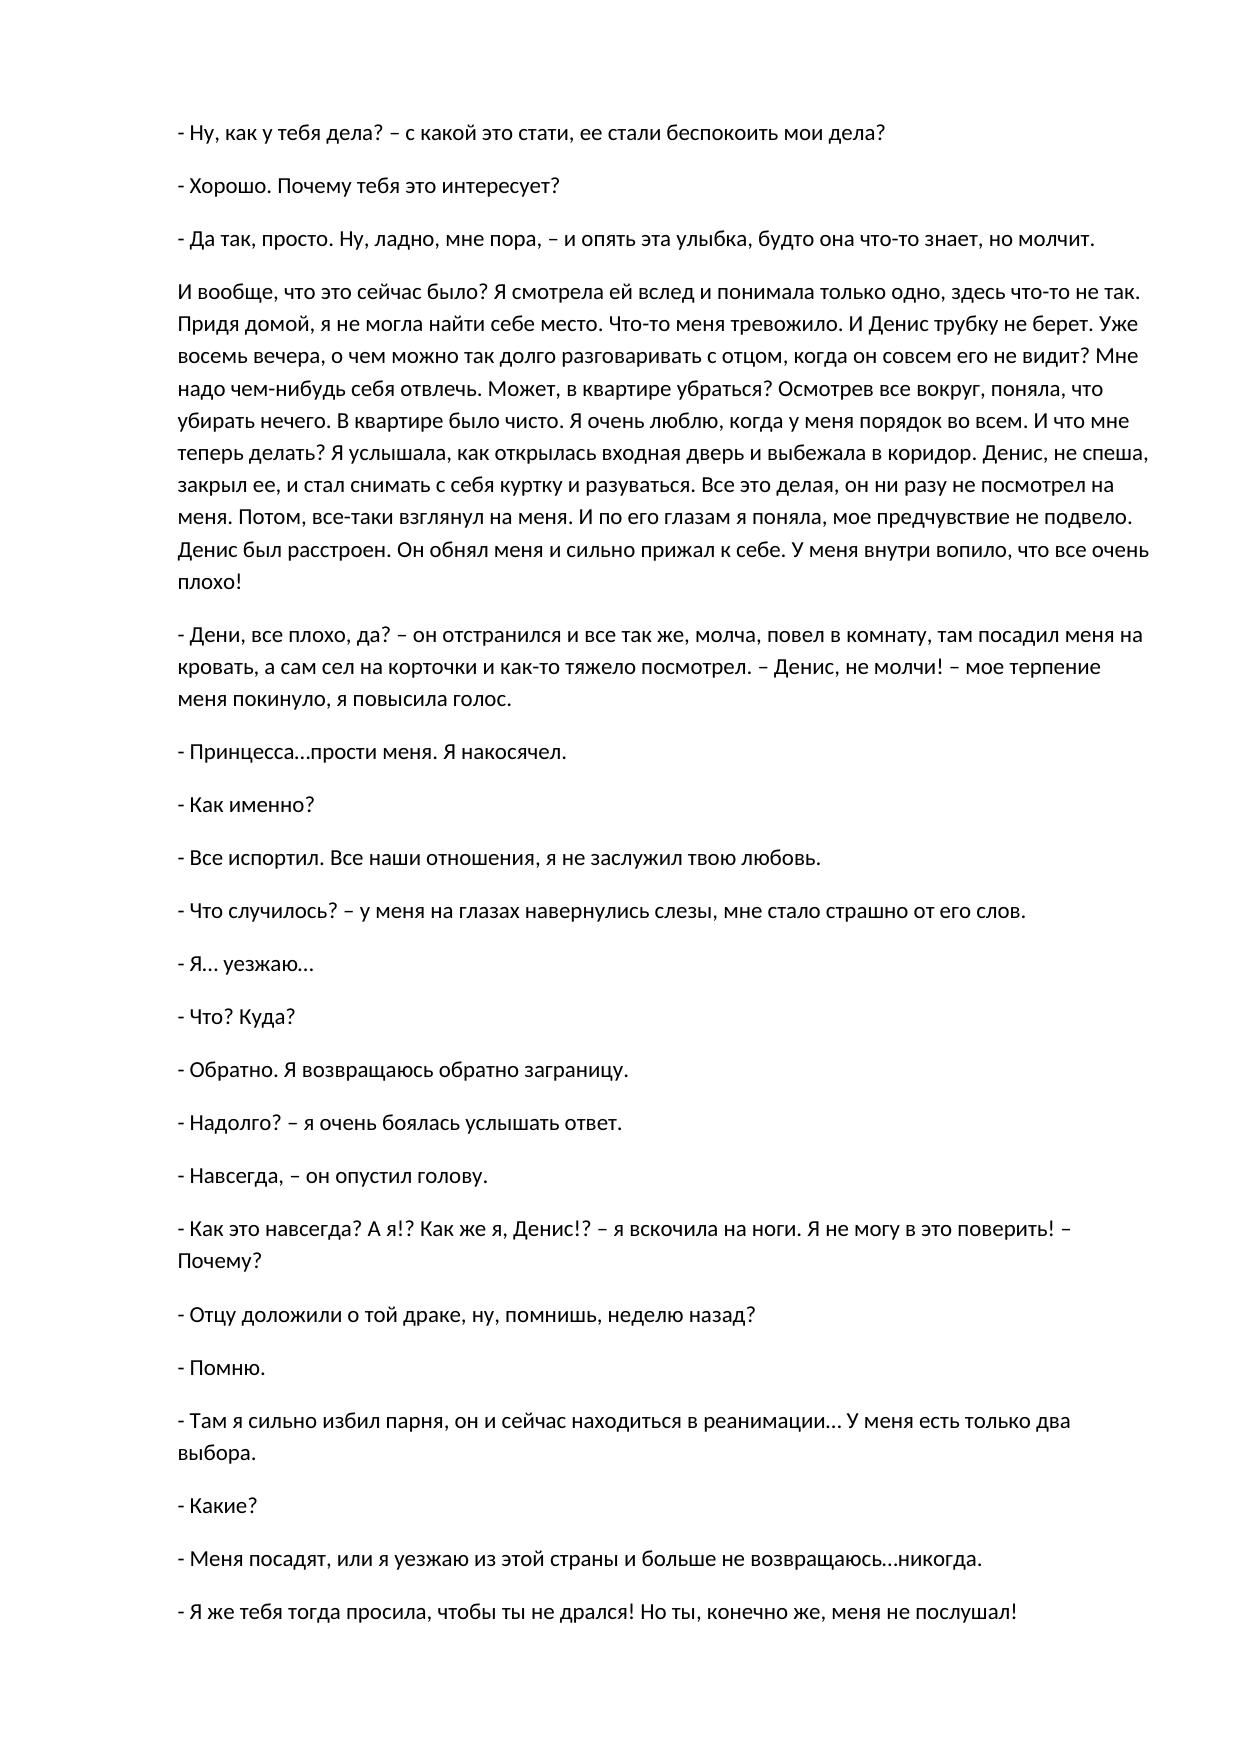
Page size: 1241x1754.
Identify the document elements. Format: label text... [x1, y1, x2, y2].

text - Я же тебя тогда просила, чтобы ты не дрался! Но ты, конечно же, меня не послушал! [177, 1597, 1152, 1625]
text - Что случилось? – у меня на глазах навернулись слезы, мне стало страшно от его слов. [177, 896, 1152, 924]
text - Все испортил. Все наши отношения, я не заслужил твою любовь. [177, 843, 1152, 871]
text - Хорошо. Почему тебя это интересует? [177, 171, 1152, 199]
text - Меня посадят, или я уезжаю из этой страны и больше не возвращаюсь…никогда. [177, 1544, 1152, 1572]
text - Надолго? – я очень боялась услышать ответ. [177, 1108, 1152, 1136]
text И вообще, что это сейчас было? Я смотрела ей вслед и понимала только одно, здесь что-то не так. Придя домой, я не могла найти себе место. Что-то меня тревожило. И Денис трубку не берет. Уже восемь вечера, о чем можно так долго разговаривать с отцом, когда он совсем его не видит? Мне надо чем-нибудь себя отвлечь. Может, в квартире убраться? Осмотрев все вокруг, поняла, что убирать нечего. В квартире было чисто. Я очень люблю, когда у меня порядок во всем. И что мне теперь делать? Я услышала, как открылась входная дверь и выбежала в коридор. Денис, не спеша, закрыл ее, и стал снимать с себя куртку и разуваться. Все это делая, он ни разу не посмотрел на меня. Потом, все-таки взглянул на меня. И по его глазам я поняла, мое предчувствие не подвело. Денис был расстроен. Он обнял меня и сильно прижал к себе. У меня внутри вопило, что все очень плохо! [177, 277, 1152, 595]
text - Навсегда, – он опустил голову. [177, 1161, 1152, 1189]
text - Как это навсегда? А я!? Как же я, Денис!? – я вскочила на ноги. Я не могу в это поверить! – Почему? [177, 1214, 1152, 1275]
text - Принцесса…прости меня. Я накосячел. [177, 737, 1152, 765]
text - Да так, просто. Ну, ладно, мне пора, – и опять эта улыбка, будто она что-то знает, но молчит. [177, 224, 1152, 252]
text - Обратно. Я возвращаюсь обратно заграницу. [177, 1055, 1152, 1083]
text - Ну, как у тебя дела? – с какой это стати, ее стали беспокоить мои дела? [177, 118, 1152, 146]
text - Какие? [177, 1491, 1152, 1519]
text - Как именно? [177, 790, 1152, 818]
text - Там я сильно избил парня, он и сейчас находиться в реанимации… У меня есть только два выбора. [177, 1406, 1152, 1466]
text - Отцу доложили о той драке, ну, помнишь, неделю назад? [177, 1300, 1152, 1328]
text - Что? Куда? [177, 1002, 1152, 1030]
text - Дени, все плохо, да? – он отстранился и все так же, молча, повел в комнату, там посадил меня на кровать, а сам сел на корточки и как-то тяжело посмотрел. – Денис, не молчи! – мое терпение меня покинуло, я повысила голос. [177, 620, 1152, 712]
text - Я… уезжаю… [177, 949, 1152, 977]
text - Помню. [177, 1353, 1152, 1381]
